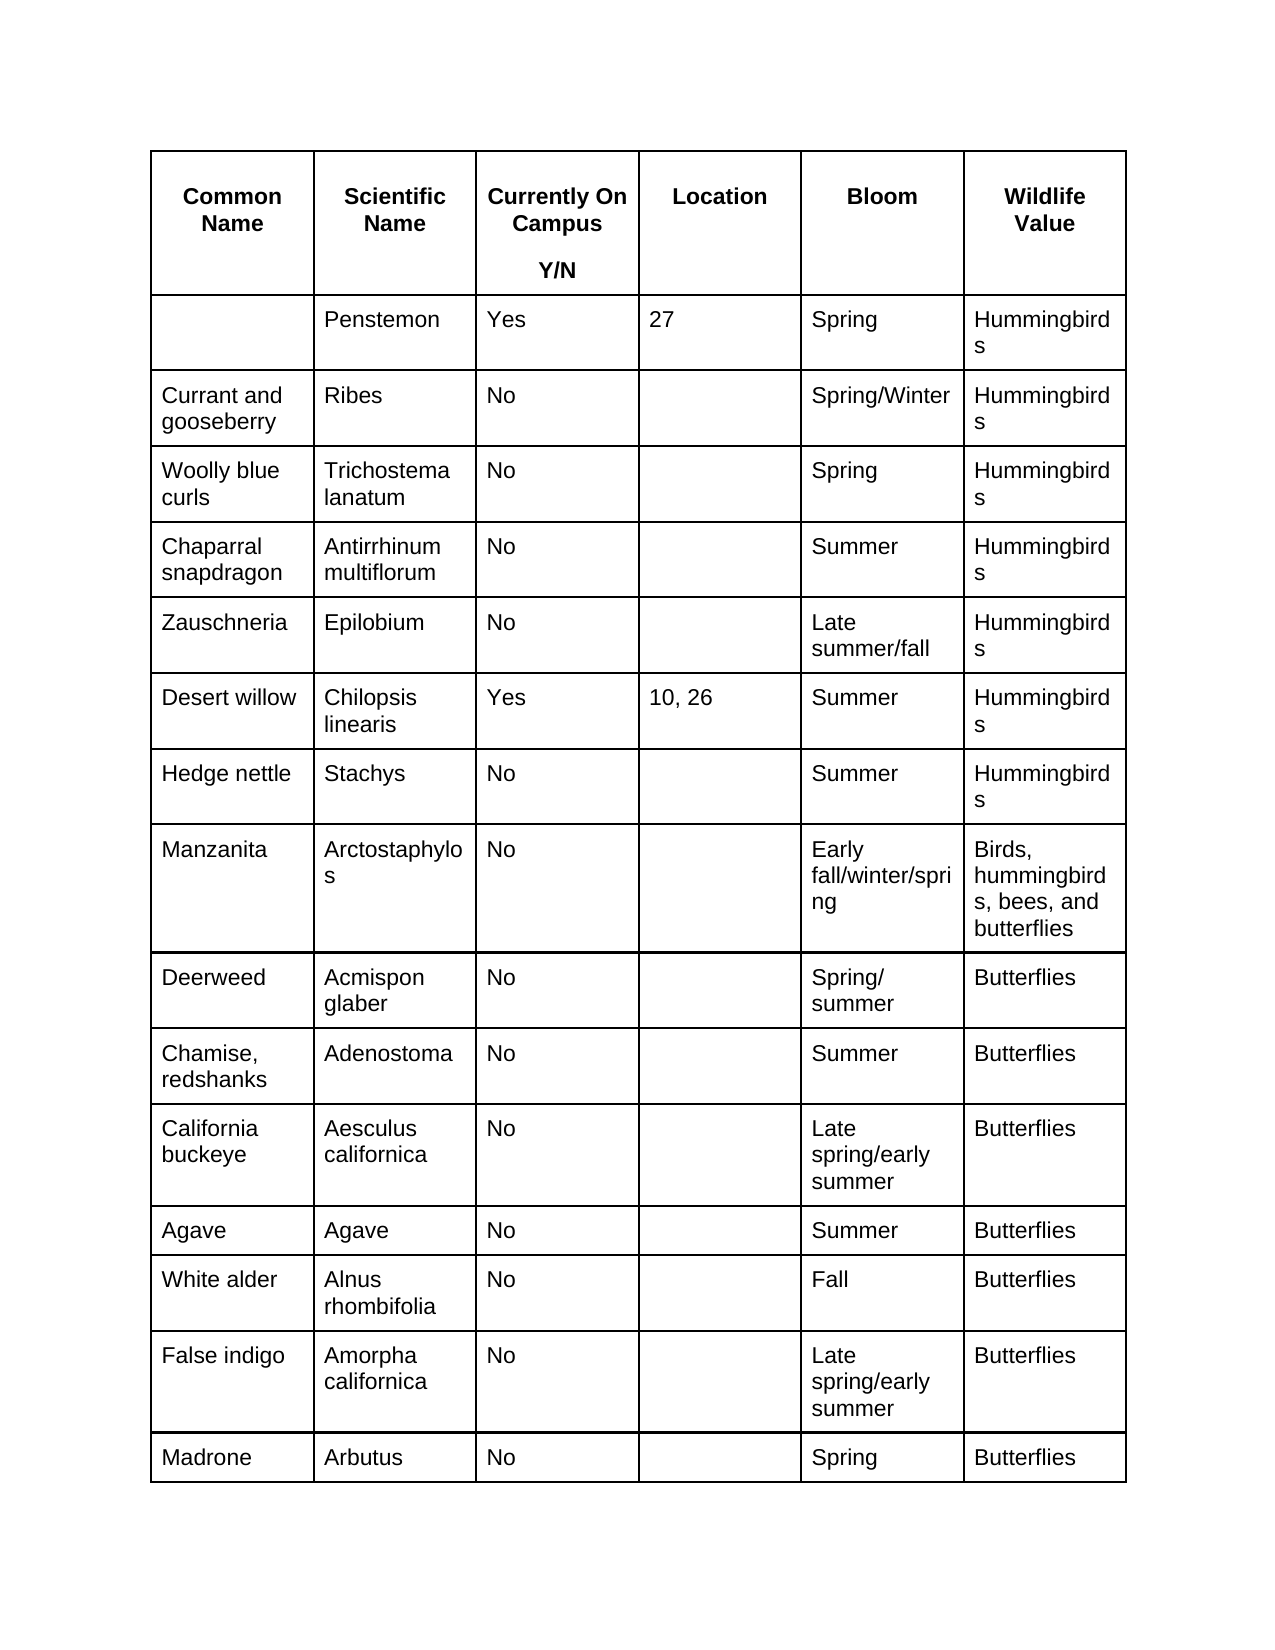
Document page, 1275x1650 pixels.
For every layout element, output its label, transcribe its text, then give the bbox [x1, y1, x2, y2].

table_cell Woolly blue curls [152, 447, 313, 521]
table_cell Stachys [315, 750, 475, 823]
table_cell Epilobium [315, 598, 475, 672]
table_cell No [477, 523, 638, 596]
table_cell No [477, 1207, 638, 1254]
table_cell Hummingbirds [965, 447, 1125, 521]
table_cell California buckeye [152, 1105, 313, 1204]
table_header Bloom [802, 152, 963, 294]
table_cell Spring/summer [802, 954, 963, 1027]
table_cell Acmispon glaber [315, 954, 475, 1027]
table_cell [640, 1029, 800, 1103]
table_cell No [477, 598, 638, 672]
table_cell Aesculus californica [315, 1105, 475, 1204]
table_cell Butterflies [965, 1434, 1125, 1481]
table_cell [640, 1207, 800, 1254]
table_cell Butterflies [965, 1207, 1125, 1254]
table_cell White alder [152, 1256, 313, 1329]
table_cell Ribes [315, 371, 475, 445]
table_cell Antirrhinum multiflorum [315, 523, 475, 596]
table_cell Hummingbirds [965, 523, 1125, 596]
table_cell [640, 447, 800, 521]
table_cell Summer [802, 1207, 963, 1254]
table_cell Spring [802, 1434, 963, 1481]
table_cell Butterflies [965, 954, 1125, 1027]
table_cell [640, 750, 800, 823]
table_cell [640, 1434, 800, 1481]
table_cell Chamise, redshanks [152, 1029, 313, 1103]
table_cell Arctostaphylos [315, 825, 475, 951]
table_header Currently On Campus Y/N [477, 152, 638, 294]
table_cell Adenostoma [315, 1029, 475, 1103]
table_cell No [477, 371, 638, 445]
table_cell No [477, 1332, 638, 1431]
table_cell No [477, 825, 638, 951]
table_cell Chaparral snapdragon [152, 523, 313, 596]
table_cell Summer [802, 523, 963, 596]
table_cell Arbutus menziesii [315, 1434, 475, 1481]
table_cell [640, 523, 800, 596]
table_cell [152, 296, 313, 369]
table_cell Zauschneria [152, 598, 313, 672]
table_cell 10, 26 [640, 674, 800, 747]
table_cell Madrone [152, 1434, 313, 1481]
table_cell Hummingbirds [965, 750, 1125, 823]
table_cell No [477, 1105, 638, 1204]
table_cell Manzanita [152, 825, 313, 951]
table_cell Yes [477, 296, 638, 369]
table_cell Butterflies [965, 1256, 1125, 1329]
table_cell Late spring/early summer [802, 1105, 963, 1204]
table_cell [640, 954, 800, 1027]
table_cell Fall [802, 1256, 963, 1329]
table_cell Alnus rhombifolia [315, 1256, 475, 1329]
table_cell [640, 1105, 800, 1204]
table_cell Currant and gooseberry [152, 371, 313, 445]
table_cell Hedge nettle [152, 750, 313, 823]
table_header Wildlife Value [965, 152, 1125, 294]
table_cell Penstemon [315, 296, 475, 369]
table_header Location [640, 152, 800, 294]
table_header Scientific Name [315, 152, 475, 294]
table_cell No [477, 1256, 638, 1329]
table_cell Late summer/fall [802, 598, 963, 672]
table_cell 27 [640, 296, 800, 369]
table_cell No [477, 1029, 638, 1103]
table_cell Deerweed [152, 954, 313, 1027]
table_cell Hummingbirds [965, 371, 1125, 445]
table_cell [640, 825, 800, 951]
table_cell Late spring/early summer [802, 1332, 963, 1431]
table_cell No [477, 1434, 638, 1481]
table_cell Butterflies [965, 1332, 1125, 1431]
table_cell False indigo [152, 1332, 313, 1431]
table_cell Spring [802, 296, 963, 369]
table_cell Amorpha californica [315, 1332, 475, 1431]
table_cell Spring [802, 447, 963, 521]
table_cell [640, 1332, 800, 1431]
table_cell Butterflies [965, 1029, 1125, 1103]
table_cell Agave [152, 1207, 313, 1254]
table_cell No [477, 954, 638, 1027]
table_cell [640, 598, 800, 672]
table_cell Birds, hummingbirds, bees, and butterflies [965, 825, 1125, 951]
table_header Common Name [152, 152, 313, 294]
table_cell [640, 1256, 800, 1329]
table_cell Chilopsis linearis [315, 674, 475, 747]
table_cell Hummingbirds [965, 296, 1125, 369]
table_cell Trichostema lanatum [315, 447, 475, 521]
table_cell Hummingbirds [965, 674, 1125, 747]
table_cell Summer [802, 1029, 963, 1103]
table_cell [640, 371, 800, 445]
table_cell No [477, 750, 638, 823]
table_cell Summer [802, 750, 963, 823]
table_cell Spring/Winter [802, 371, 963, 445]
table_cell Desert willow [152, 674, 313, 747]
table_cell Early fall/winter/spring [802, 825, 963, 951]
table_cell Hummingbirds [965, 598, 1125, 672]
table_cell Butterflies [965, 1105, 1125, 1204]
table_cell No [477, 447, 638, 521]
table_cell Agave [315, 1207, 475, 1254]
table_cell Summer [802, 674, 963, 747]
table_cell Yes [477, 674, 638, 747]
